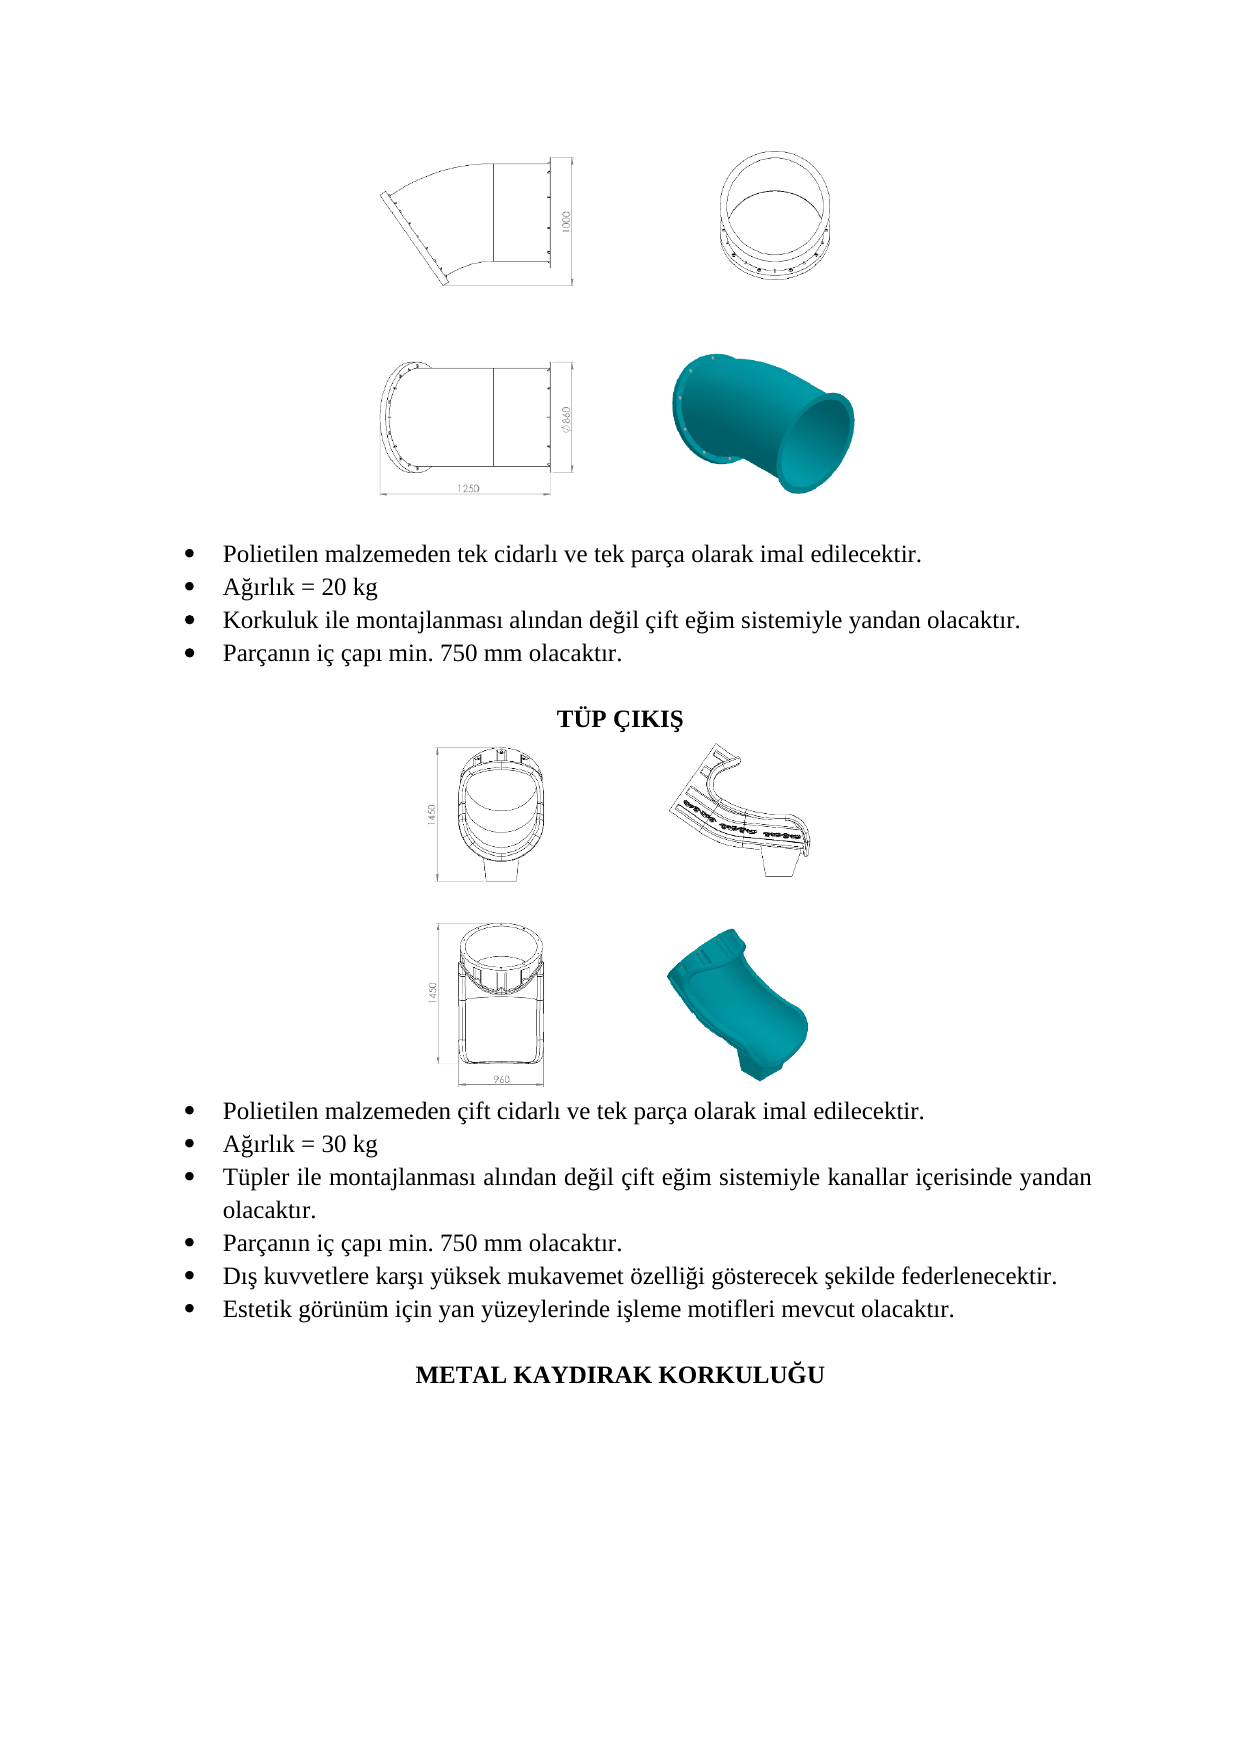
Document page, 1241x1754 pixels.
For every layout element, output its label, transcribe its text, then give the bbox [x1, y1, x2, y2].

text METAL KAYDIRAK KORKULUĞU [148, 1360, 1093, 1389]
text TÜP ÇIKIŞ [148, 704, 1093, 733]
list Korkuluk ile montajlanması alından değil çift eğim sistemiyle yandan olacaktır. [185, 605, 1093, 634]
list Dış kuvvetlere karşı yüksek mukavemet özelliği gösterecek şekilde federlenecektir. [185, 1261, 1093, 1290]
picture [393, 737, 848, 1092]
list Estetik görünüm için yan yüzeylerinde işleme motifleri mevcut olacaktır. [185, 1294, 1093, 1323]
picture [363, 147, 877, 502]
list Polietilen malzemeden tek cidarlı ve tek parça olarak imal edilecektir. [185, 539, 1093, 568]
list Ağırlık = 20 kg [185, 572, 1093, 601]
list Parçanın iç çapı min. 750 mm olacaktır. [185, 1228, 1093, 1257]
list Polietilen malzemeden çift cidarlı ve tek parça olarak imal edilecektir. [185, 1096, 1093, 1124]
list Parçanın iç çapı min. 750 mm olacaktır. [185, 638, 1093, 667]
list Tüpler ile montajlanması alından değil çift eğim sistemiyle kanallar içerisinde yandan olacaktır. [185, 1162, 1093, 1224]
list Ağırlık = 30 kg [185, 1129, 1093, 1158]
